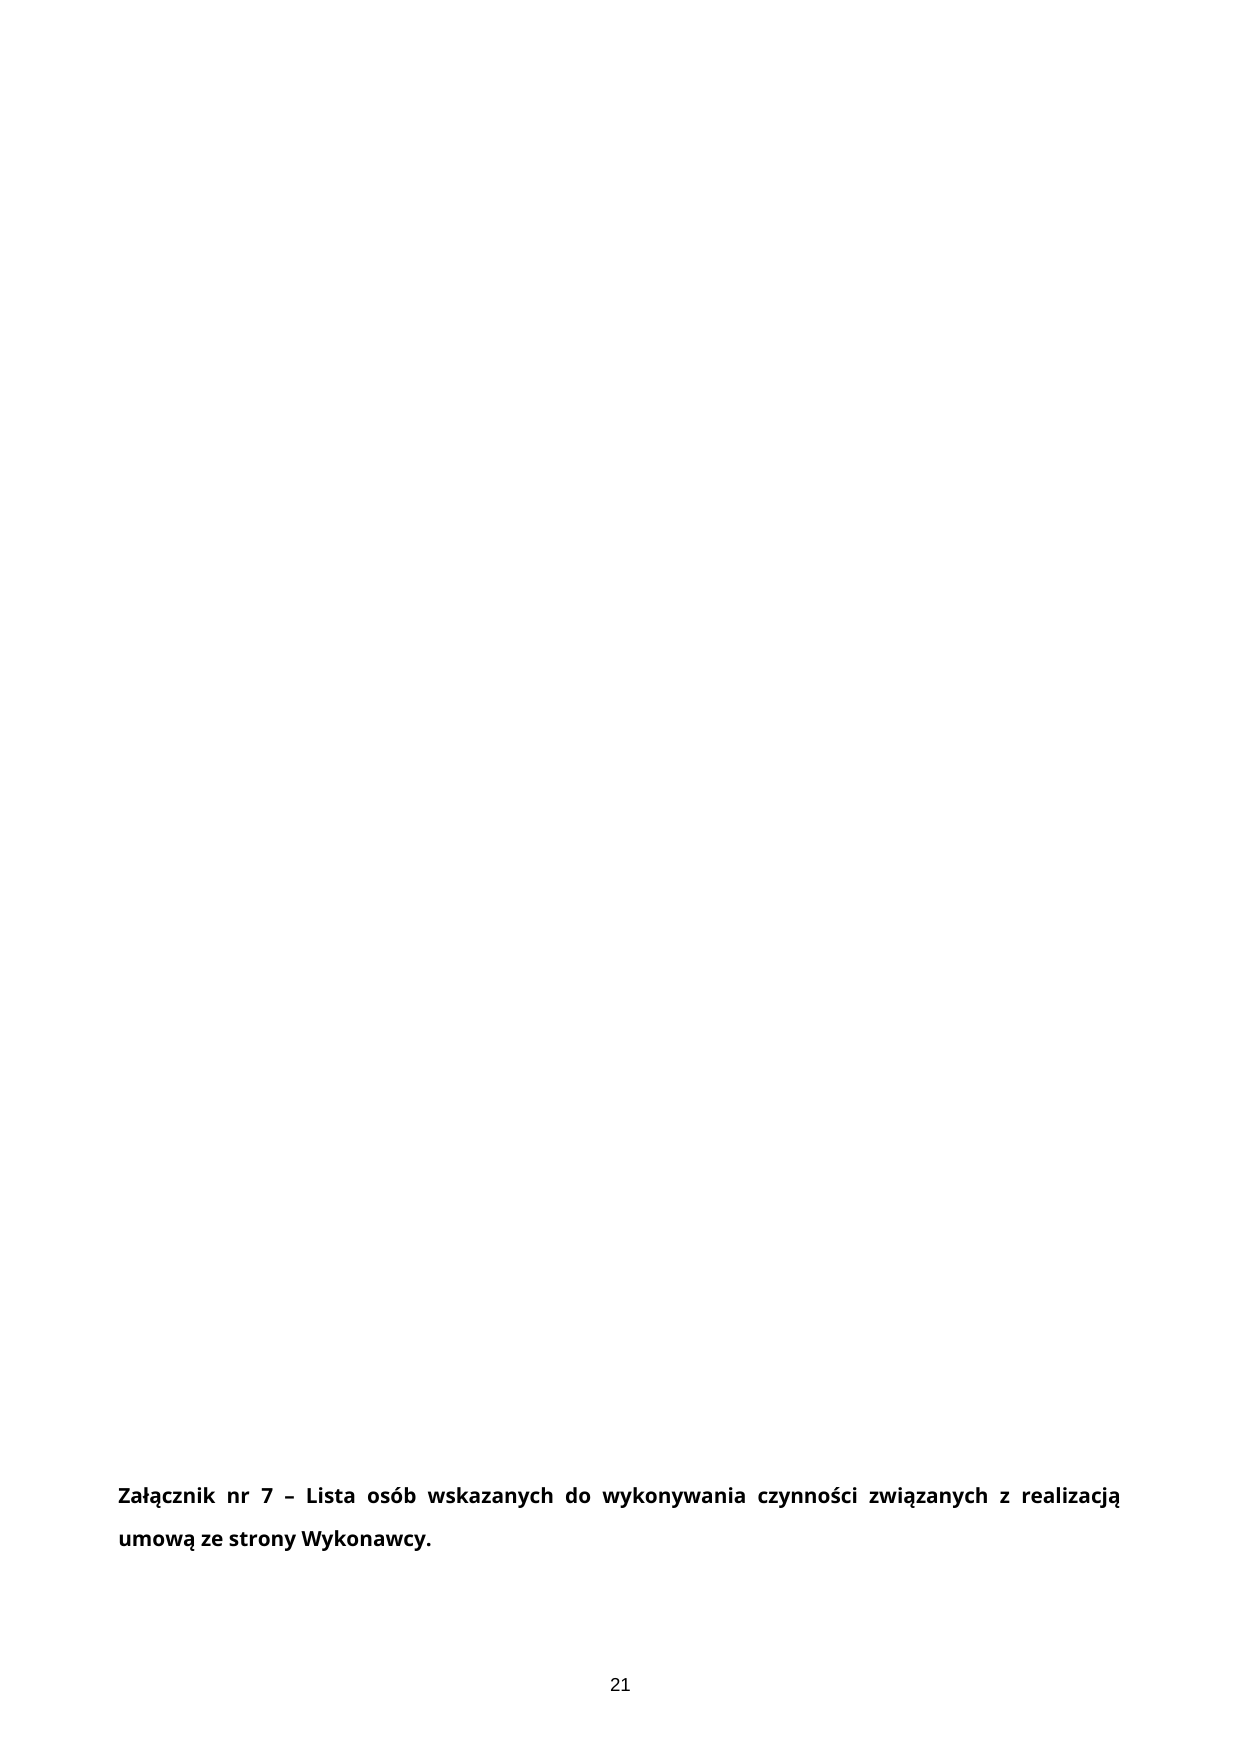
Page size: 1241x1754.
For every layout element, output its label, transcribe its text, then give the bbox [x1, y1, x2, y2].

text Załącznik nr 7 – Lista osób wskazanych do wykonywania czynności związanych z realizacją umową ze strony Wykonawcy. [118, 1481, 1122, 1552]
